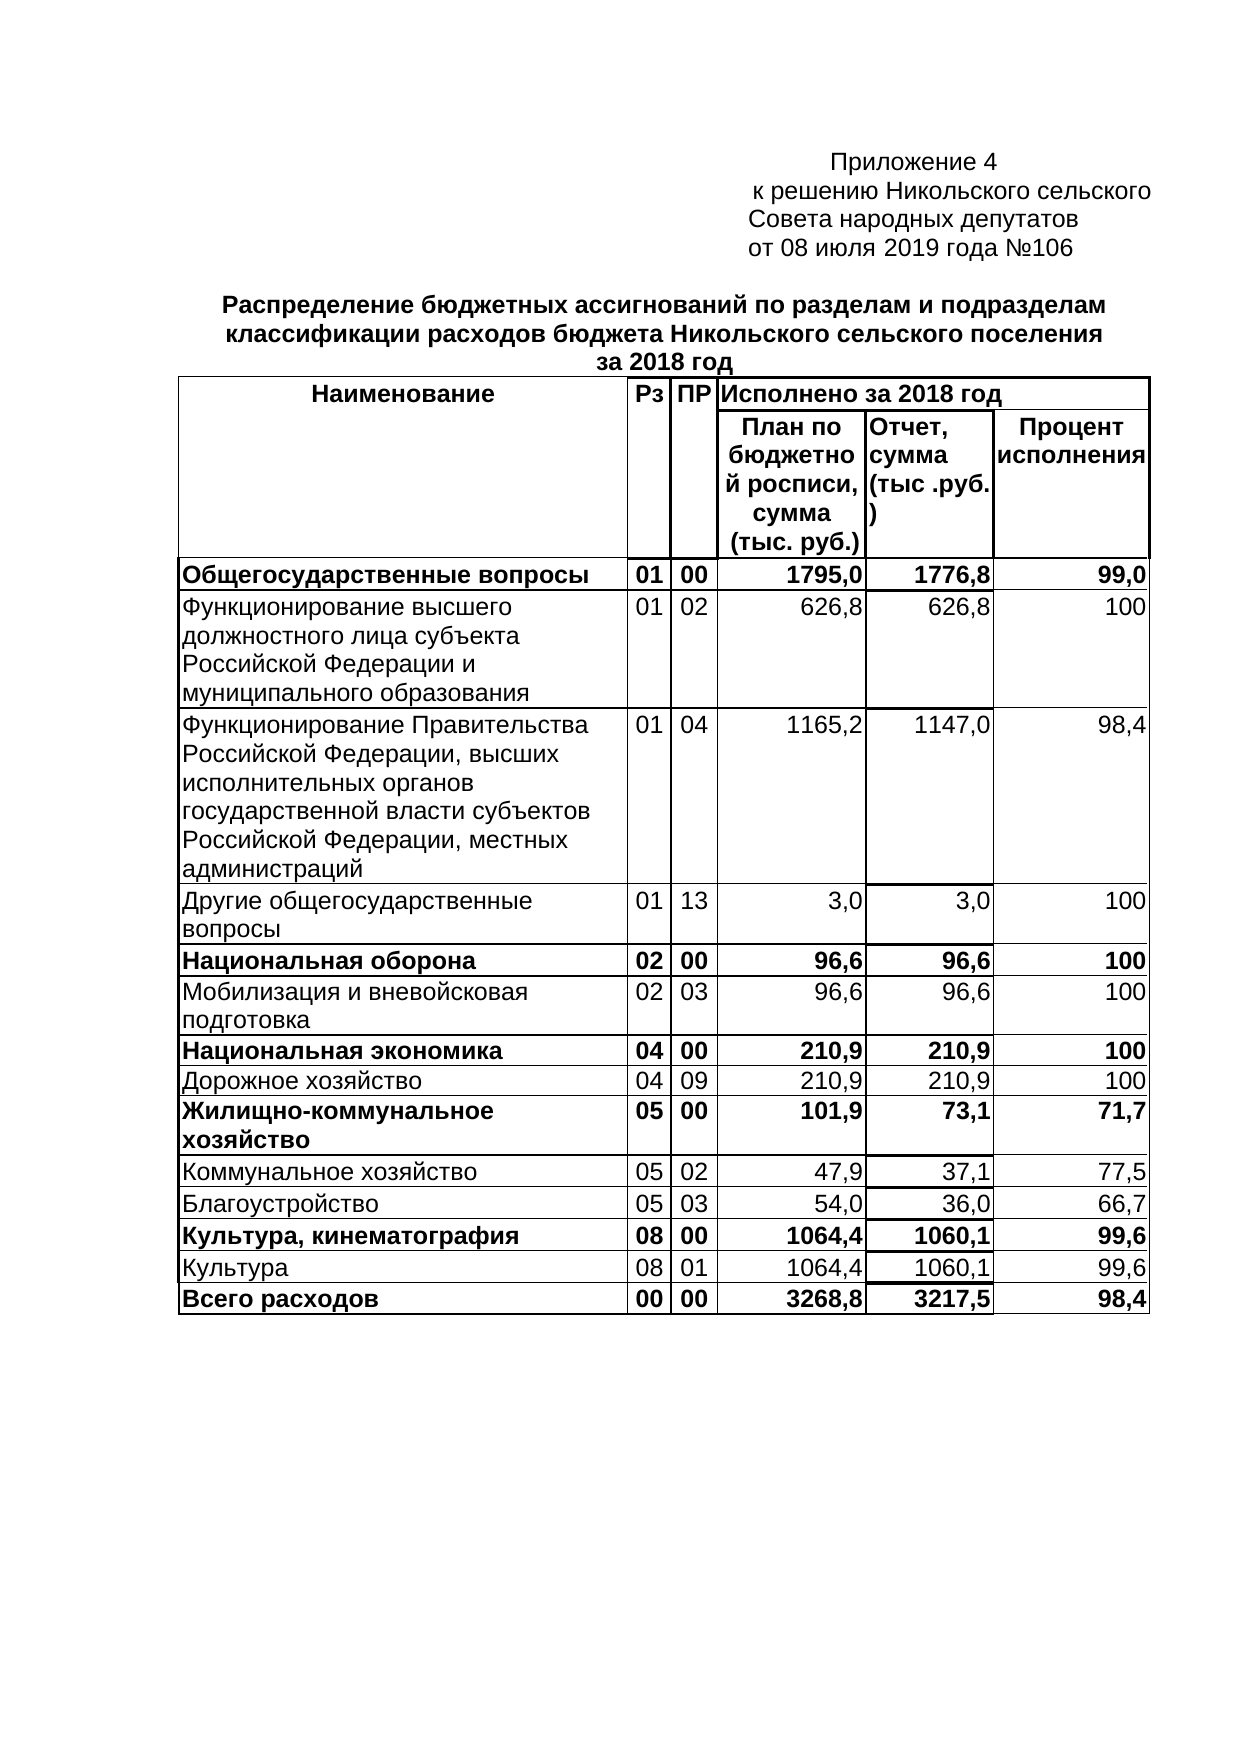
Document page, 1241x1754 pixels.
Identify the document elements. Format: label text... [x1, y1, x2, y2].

table_cell 1064,4 [718, 1251, 865, 1281]
table_cell 99,6 [994, 1218, 1149, 1249]
table_cell 1060,1 [867, 1221, 993, 1249]
text Приложение 4 [177, 147, 1152, 176]
text Совета народных депутатов [177, 204, 1152, 233]
table_cell 98,4 [994, 707, 1149, 883]
table_cell 05 [628, 1096, 670, 1154]
table_cell Культура, кинематография [180, 1219, 627, 1249]
table_cell 08 [628, 1251, 670, 1281]
table_cell Национальная экономика [180, 1036, 627, 1064]
table_cell 01 [672, 1251, 717, 1281]
table_cell 210,9 [867, 1066, 993, 1095]
table_cell 96,6 [867, 946, 993, 975]
table_header Исполнено за 2018 год [719, 379, 1148, 408]
table_cell 210,9 [718, 1066, 865, 1095]
table_cell 02 [628, 977, 670, 1034]
table_cell 00 [672, 1283, 717, 1313]
table_cell 02 [672, 1156, 717, 1186]
table_cell 01 [628, 591, 670, 707]
table_cell 100 [994, 1065, 1149, 1095]
table_cell 54,0 [718, 1187, 865, 1218]
table_cell 210,9 [867, 1036, 993, 1064]
table_header Рз [628, 379, 669, 557]
table_cell 05 [628, 1156, 670, 1186]
table_cell Благоустройство [180, 1187, 627, 1218]
table_cell 626,8 [867, 592, 993, 707]
table_cell 09 [672, 1066, 717, 1095]
table_cell 77,5 [994, 1154, 1149, 1186]
table_cell 101,9 [718, 1096, 865, 1154]
table_cell 1147,0 [867, 710, 993, 883]
table_cell 00 [672, 1219, 717, 1249]
text от 08 июля 2019 года №106 [177, 233, 1152, 262]
table_cell 02 [628, 945, 670, 975]
table_cell 3217,5 [867, 1285, 993, 1313]
table_cell 1776,8 [867, 559, 993, 589]
table_cell 3,0 [718, 884, 865, 943]
table_cell 08 [628, 1219, 670, 1249]
table_cell 00 [672, 560, 717, 589]
table_cell План по бюджетной росписи, сумма (тыс. руб.) [719, 412, 864, 557]
text за 2018 год [177, 347, 1152, 376]
table_cell 01 [628, 709, 670, 883]
table_cell 36,0 [867, 1189, 993, 1218]
table_cell 100 [994, 883, 1149, 943]
table_cell 96,6 [867, 977, 993, 1034]
table_cell Национальная оборона [180, 945, 627, 975]
table_cell 99,6 [994, 1250, 1149, 1281]
table_cell 100 [994, 1034, 1149, 1064]
table_cell 96,6 [718, 945, 865, 975]
table_cell Функционирование Правительства Российской Федерации, высших исполнительных органов государственной власти субъектов Российской Федерации, местных администраций [180, 709, 627, 883]
table_cell 05 [628, 1187, 670, 1218]
table_cell 04 [672, 709, 717, 883]
table_cell 626,8 [718, 591, 865, 707]
table_cell 01 [628, 560, 670, 589]
table_cell 13 [672, 884, 717, 943]
table_cell 04 [628, 1036, 670, 1064]
table_cell 03 [672, 977, 717, 1034]
table_cell 01 [628, 884, 670, 943]
table_cell Другие общегосударственные вопросы [180, 884, 627, 943]
table_cell 00 [672, 1036, 717, 1064]
table_cell 66,7 [994, 1186, 1149, 1218]
table_cell Всего расходов [180, 1283, 627, 1313]
table_cell 00 [672, 945, 717, 975]
table_cell 3268,8 [718, 1283, 865, 1313]
table_cell 71,7 [994, 1095, 1149, 1154]
table_cell 100 [994, 943, 1149, 975]
text к решению Никольского сельского [177, 176, 1152, 204]
table_cell Дорожное хозяйство [180, 1066, 627, 1095]
table_cell Жилищно-коммунальное хозяйство [180, 1096, 627, 1154]
text Распределение бюджетных ассигнований по разделам и подразделам классификации расходов бюджета Никольского сельского поселения [177, 290, 1152, 347]
table_cell Мобилизация и вневойсковая подготовка [180, 977, 627, 1034]
table_cell Культура [180, 1251, 627, 1281]
table_cell Общегосударственные вопросы [180, 558, 627, 589]
table_cell Отчет, сумма (тыс .руб.) [867, 412, 992, 557]
table_cell 100 [994, 589, 1149, 707]
table_cell 1060,1 [867, 1253, 993, 1281]
table_cell Процент исполнения [995, 410, 1148, 557]
table_cell 73,1 [867, 1096, 993, 1154]
table_cell 00 [628, 1283, 670, 1313]
table_cell 1165,2 [718, 709, 865, 883]
table_cell 02 [672, 591, 717, 707]
table_cell 210,9 [718, 1036, 865, 1064]
table_cell 99,0 [994, 557, 1149, 589]
table_cell Функционирование высшего должностного лица субъекта Российской Федерации и муниципального образования [180, 591, 627, 707]
table_cell 47,9 [718, 1156, 865, 1186]
table_cell 37,1 [867, 1157, 993, 1186]
table_cell 00 [672, 1096, 717, 1154]
table_cell 04 [628, 1066, 670, 1095]
table_cell 100 [994, 975, 1149, 1034]
table_header ПР [672, 379, 716, 557]
table_header Наименование [179, 377, 627, 557]
table_cell Коммунальное хозяйство [180, 1156, 627, 1186]
table_cell 1795,0 [718, 559, 865, 589]
table_cell 3,0 [867, 886, 993, 943]
table_cell 96,6 [718, 977, 865, 1034]
table_cell 03 [672, 1187, 717, 1218]
table_cell 1064,4 [718, 1219, 865, 1249]
table_cell 98,4 [994, 1281, 1149, 1313]
